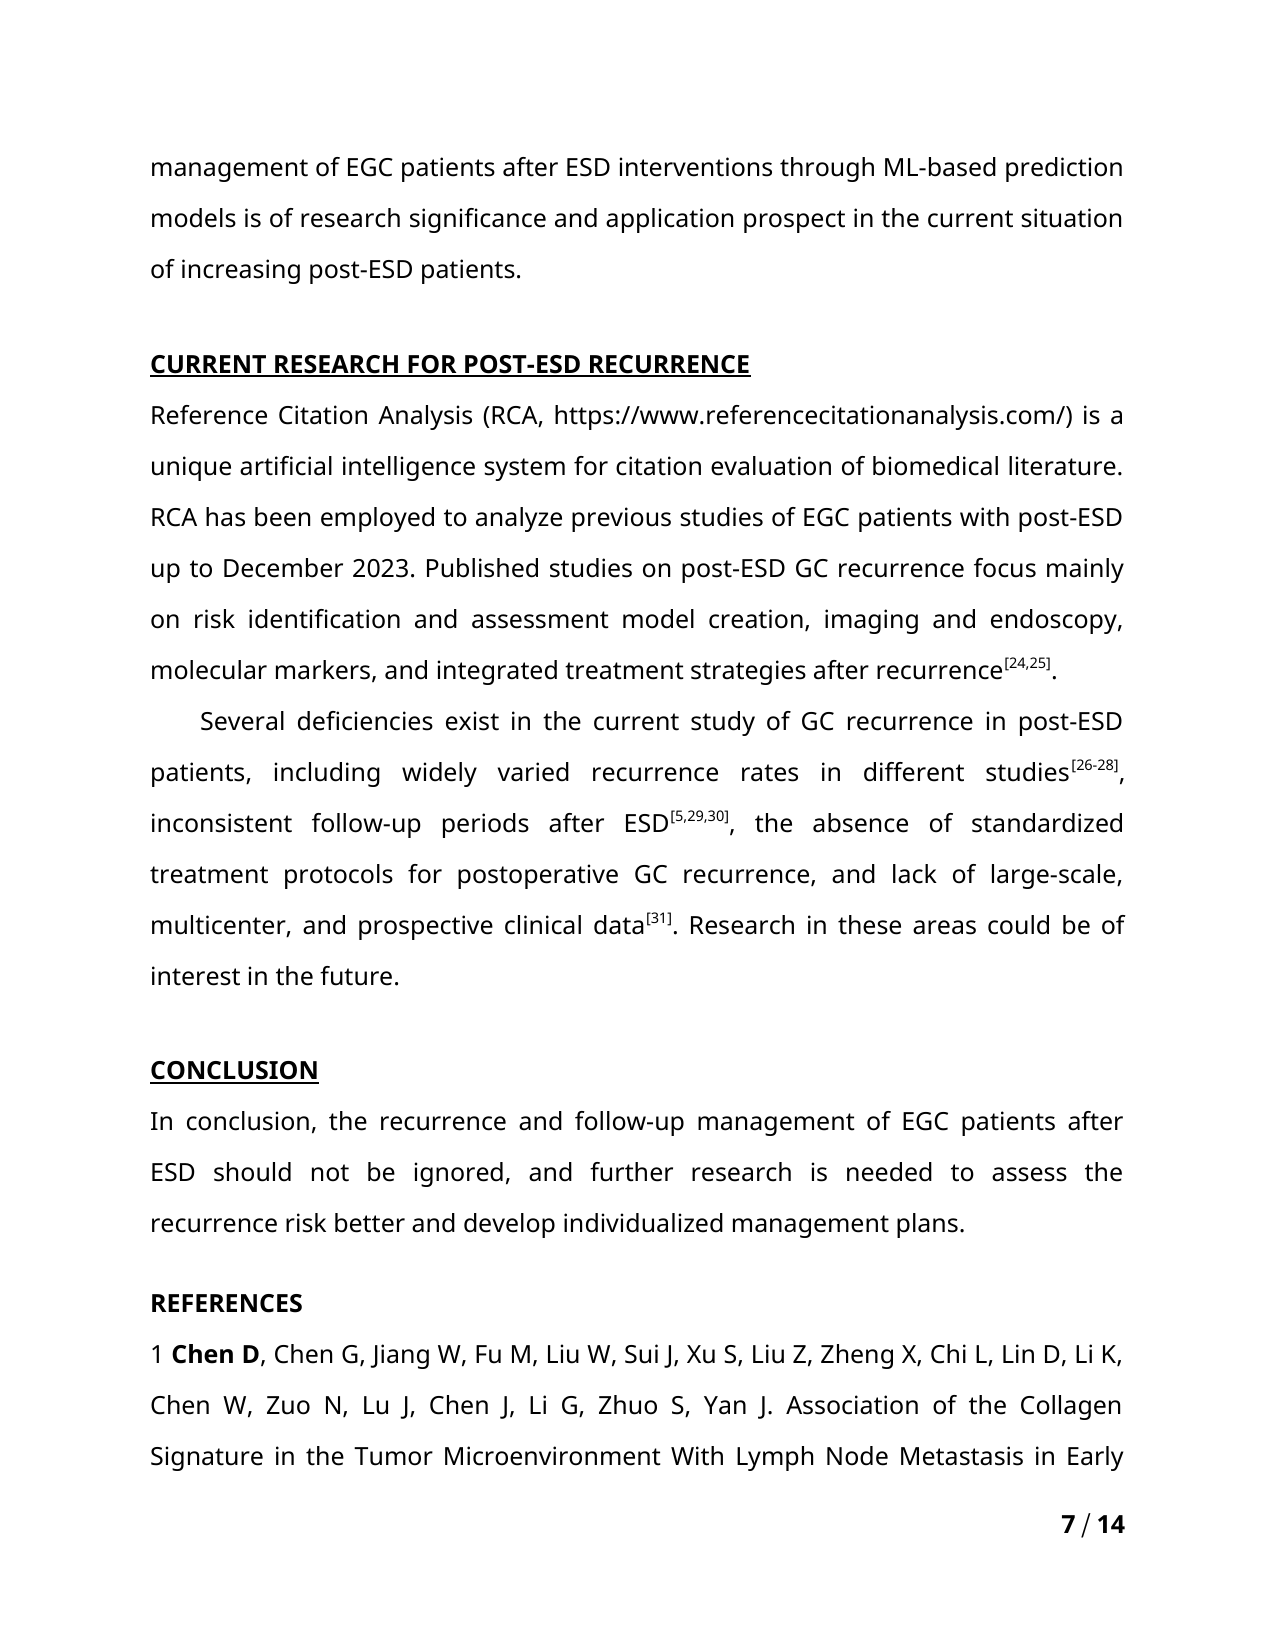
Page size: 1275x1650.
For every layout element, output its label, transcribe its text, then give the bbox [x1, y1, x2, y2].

text In conclusion, the recurrence and follow-up management of EGC patients after ESD should not be ignored, and further research is needed to assess the recurrence risk better and develop individualized management plans. [150, 1104, 1125, 1240]
text Several deficiencies exist in the current study of GC recurrence in post-ESD patients, including widely varied recurrence rates in different studies[26-28], inconsistent follow-up periods after ESD[5,29,30], the absence of standardized treatment protocols for postoperative GC recurrence, and lack of large-scale, multicenter, and prospective clinical data[31]. Research in these areas could be of interest in the future. [150, 703, 1125, 993]
text CURRENT RESEARCH FOR POST-ESD RECURRENCE [150, 346, 1125, 380]
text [150, 150, 1125, 286]
text REFERENCES [150, 1286, 1125, 1320]
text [150, 1337, 1125, 1473]
text CONCLUSION [150, 1053, 1125, 1087]
text Reference Citation Analysis (RCA, https://www.referencecitationanalysis.com/) is a unique artificial intelligence system for citation evaluation of biomedical literature. RCA has been employed to analyze previous studies of EGC patients with post-ESD up to December 2023. Published studies on post-ESD GC recurrence focus mainly on risk identification and assessment model creation, imaging and endoscopy, molecular markers, and integrated treatment strategies after recurrence[24,25]. [150, 397, 1125, 687]
